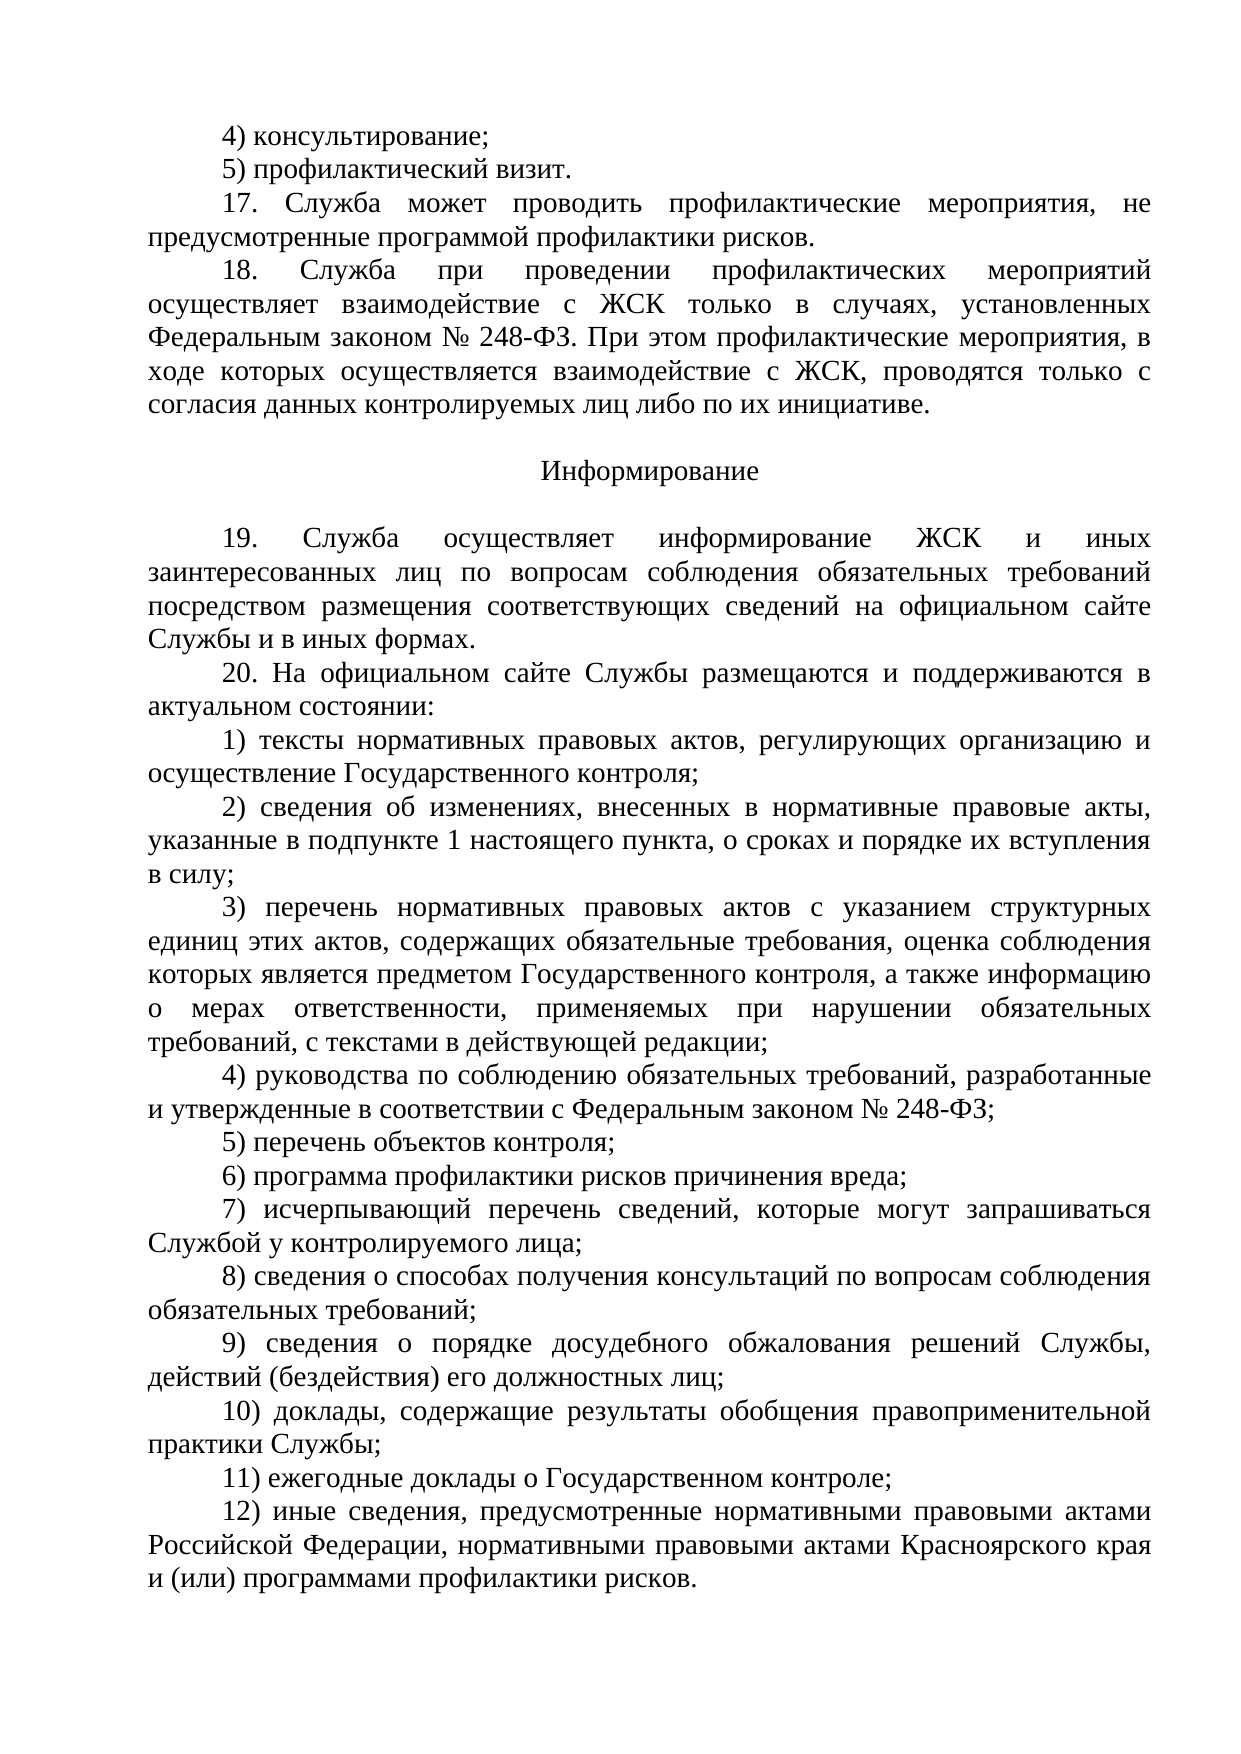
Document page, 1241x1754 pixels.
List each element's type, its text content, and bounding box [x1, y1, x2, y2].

text 4) руководства по соблюдению обязательных требований, разработанные и утвержденные в соответствии с Федеральным законом № 248-ФЗ; [148, 1057, 1152, 1124]
text 18. Служба при проведении профилактических мероприятий осуществляет взаимодействие с ЖСК только в случаях, установленных Федеральным законом № 248-ФЗ. При этом профилактические мероприятия, в ходе которых осуществляется взаимодействие с ЖСК, проводятся только с согласия данных контролируемых лиц либо по их инициативе. [148, 252, 1152, 420]
text 2) сведения об изменениях, внесенных в нормативные правовые акты, указанные в подпункте 1 настоящего пункта, о сроках и порядке их вступления в силу; [148, 789, 1152, 889]
text Информирование [148, 453, 1152, 487]
text 1) тексты нормативных правовых актов, регулирующих организацию и осуществление Государственного контроля; [148, 722, 1152, 789]
text 5) перечень объектов контроля; [148, 1124, 1152, 1158]
text 10) доклады, содержащие результаты обобщения правоприменительной практики Службы; [148, 1393, 1152, 1460]
text 17. Служба может проводить профилактические мероприятия, не предусмотренные программой профилактики рисков. [148, 185, 1152, 252]
text 3) перечень нормативных правовых актов с указанием структурных единиц этих актов, содержащих обязательные требования, оценка соблюдения которых является предметом Государственного контроля, а также информацию о мерах ответственности, применяемых при нарушении обязательных требований, с текстами в действующей редакции; [148, 889, 1152, 1057]
text 4) консультирование; [148, 118, 1152, 152]
text 7) исчерпывающий перечень сведений, которые могут запрашиваться Службой у контролируемого лица; [148, 1191, 1152, 1258]
text 19. Служба осуществляет информирование ЖСК и иных заинтересованных лиц по вопросам соблюдения обязательных требований посредством размещения соответствующих сведений на официальном сайте Службы и в иных формах. [148, 521, 1152, 655]
text 20. На официальном сайте Службы размещаются и поддерживаются в актуальном состоянии: [148, 655, 1152, 722]
text 11) ежегодные доклады о Государственном контроле; [148, 1460, 1152, 1493]
text 9) сведения о порядке досудебного обжалования решений Службы, действий (бездействия) его должностных лиц; [148, 1326, 1152, 1393]
text 8) сведения о способах получения консультаций по вопросам соблюдения обязательных требований; [148, 1258, 1152, 1326]
text 6) программа профилактики рисков причинения вреда; [148, 1158, 1152, 1191]
text 12) иные сведения, предусмотренные нормативными правовыми актами Российской Федерации, нормативными правовыми актами Красноярского края и (или) программами профилактики рисков. [148, 1493, 1152, 1594]
text 5) профилактический визит. [148, 152, 1152, 185]
